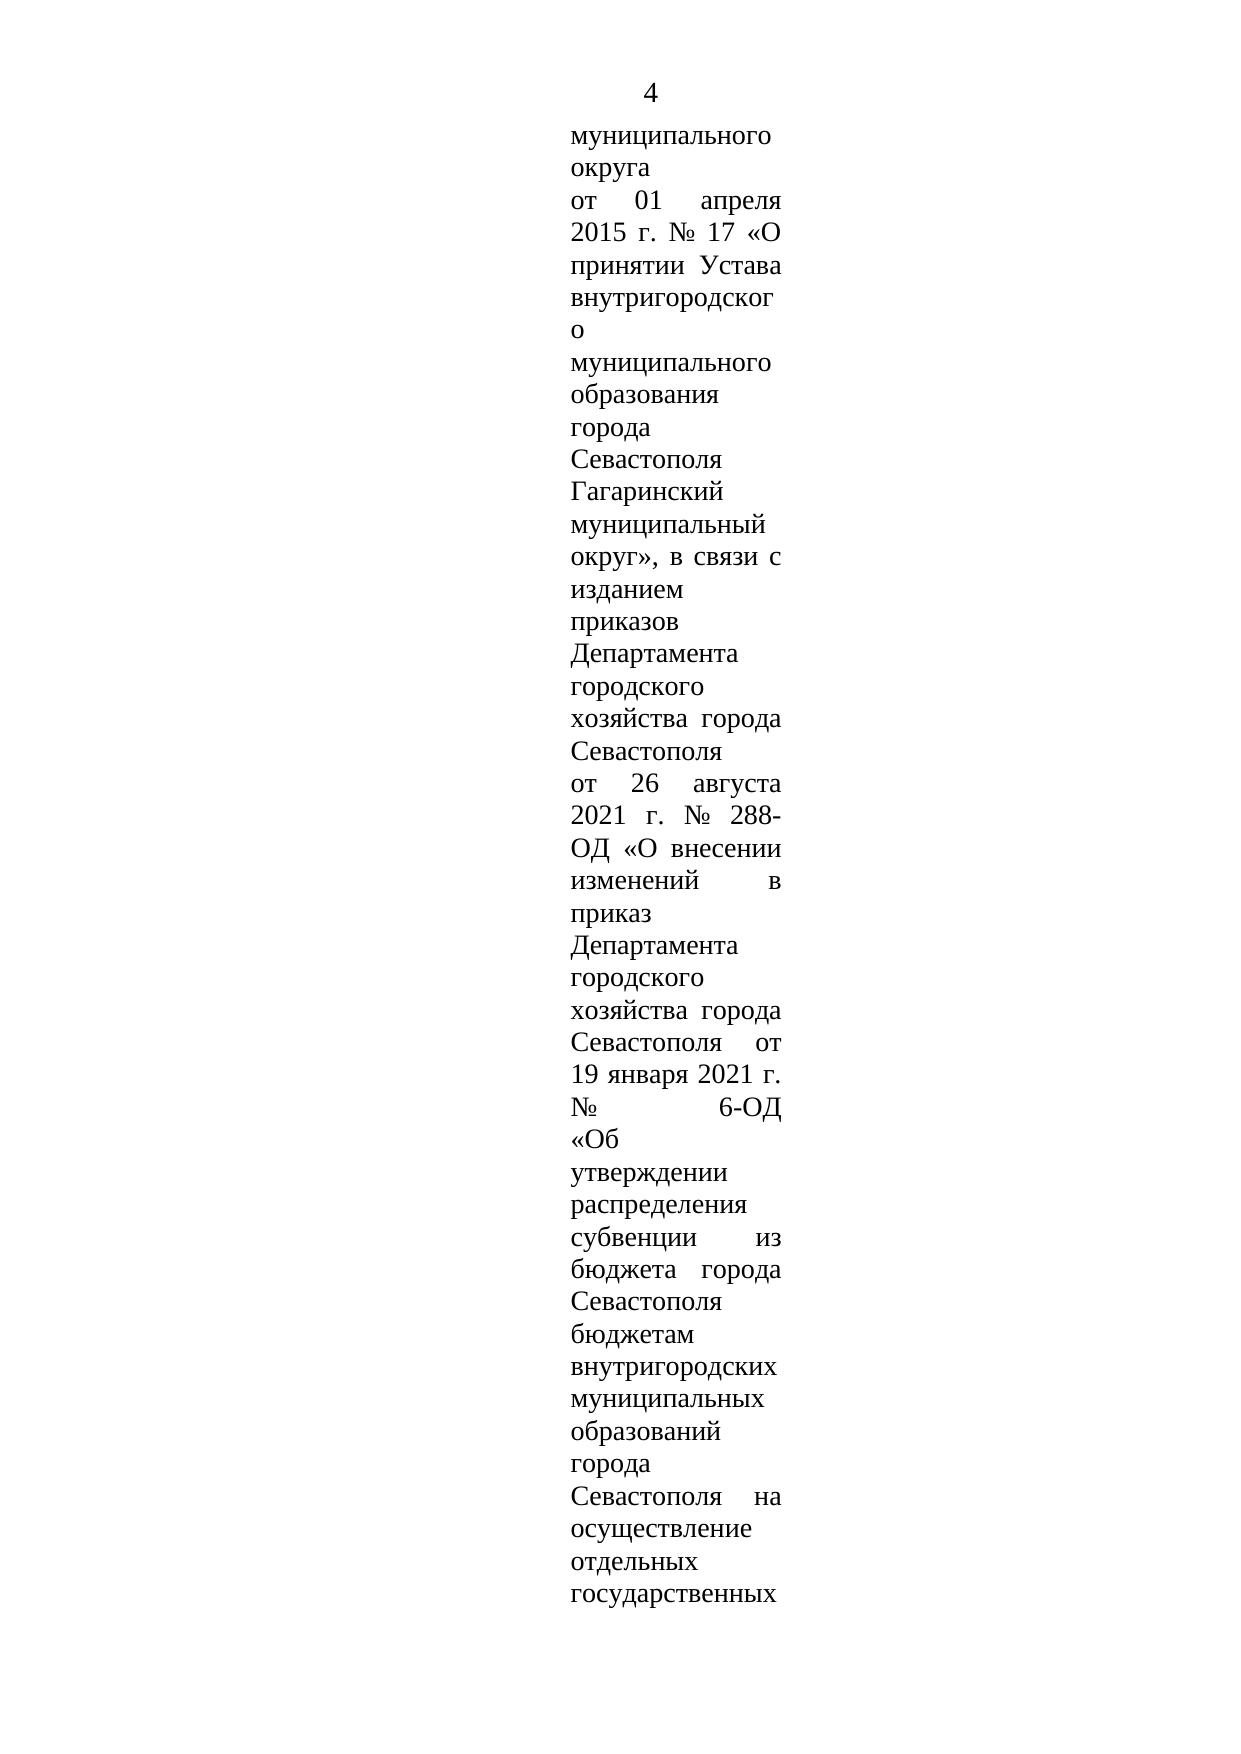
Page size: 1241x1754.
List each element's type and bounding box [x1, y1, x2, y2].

text [570, 118, 782, 1608]
